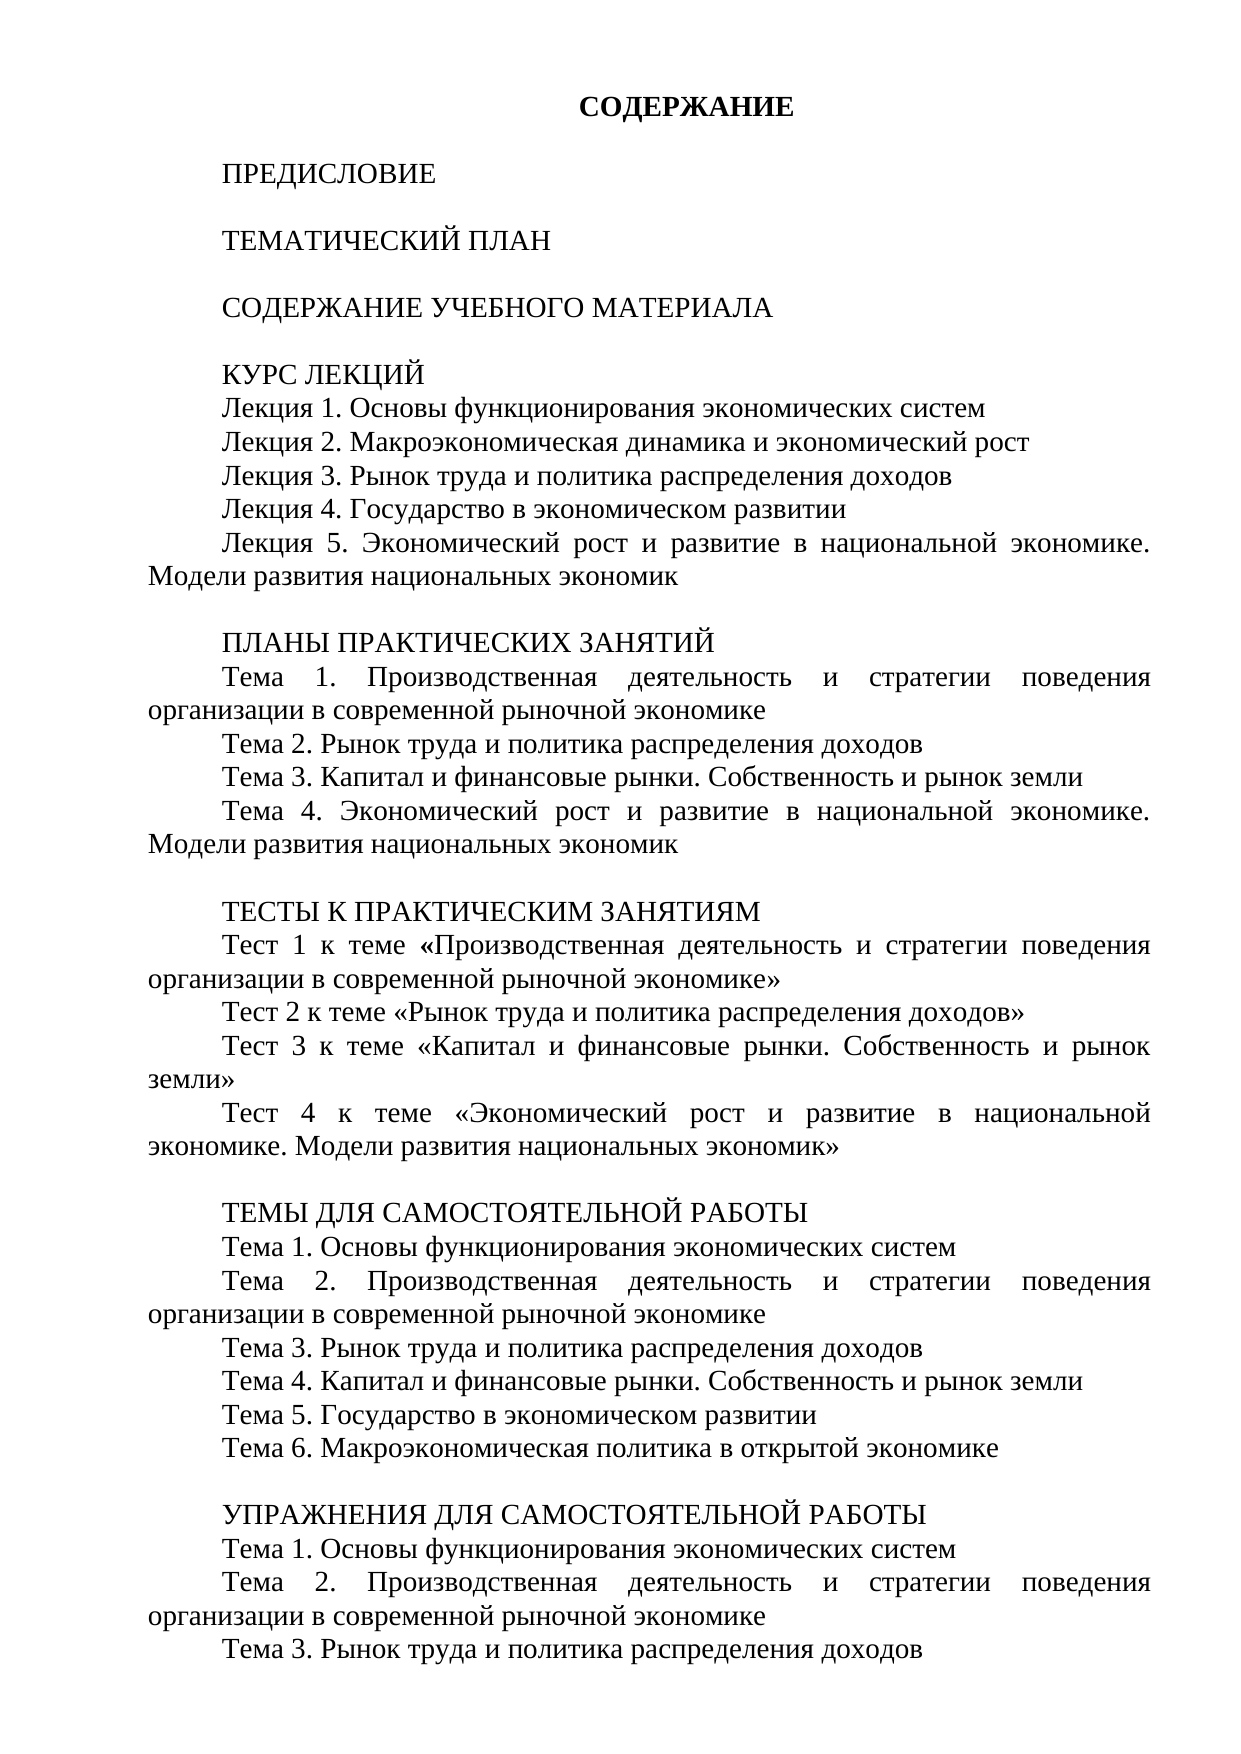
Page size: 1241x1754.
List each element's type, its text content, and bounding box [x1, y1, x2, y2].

text Тема 2. Производственная деятельность и стратегии поведения организации в современной рыночной экономике [148, 1564, 1152, 1632]
text Тест 4 к теме «Экономический рост и развитие в национальной экономике. Модели развития национальных экономик» [148, 1095, 1152, 1162]
text Тест 2 к теме «Рынок труда и политика распределения доходов» [148, 994, 1152, 1028]
text Тема 6. Макроэкономическая политика в открытой экономике [148, 1430, 1152, 1464]
text Тест 3 к теме «Капитал и финансовые рынки. Собственность и рынок земли» [148, 1028, 1152, 1095]
text Тест 1 к теме «Производственная деятельность и стратегии поведения организации в современной рыночной экономике» [148, 927, 1152, 994]
text ТЕМЫ ДЛЯ САМОСТОЯТЕЛЬНОЙ РАБОТЫ [148, 1196, 1152, 1229]
text Тема 2. Рынок труда и политика распределения доходов [148, 726, 1152, 759]
text Лекция 2. Макроэкономическая динамика и экономический рост [148, 424, 1152, 458]
text ПРЕДИСЛОВИЕ [148, 156, 1152, 189]
text Лекция 5. Экономический рост и развитие в национальной экономике. Модели развития национальных экономик [148, 525, 1152, 592]
text СОДЕРЖАНИЕ УЧЕБНОГО МАТЕРИАЛА [148, 290, 1152, 323]
text СОДЕРЖАНИЕ [148, 89, 1152, 122]
text КУРС ЛЕКЦИЙ [148, 357, 1152, 391]
text Тема 5. Государство в экономическом развитии [148, 1397, 1152, 1430]
text Тема 3. Капитал и финансовые рынки. Собственность и рынок земли [148, 759, 1152, 793]
text Тема 1. Основы функционирования экономических систем [148, 1531, 1152, 1564]
text ПЛАНЫ ПРАКТИЧЕСКИХ ЗАНЯТИЙ [148, 625, 1152, 659]
text ТЕМАТИЧЕСКИЙ ПЛАН [148, 223, 1152, 256]
text Тема 4. Экономический рост и развитие в национальной экономике. Модели развития национальных экономик [148, 793, 1152, 860]
text Лекция 1. Основы функционирования экономических систем [148, 391, 1152, 424]
text УПРАЖНЕНИЯ ДЛЯ САМОСТОЯТЕЛЬНОЙ РАБОТЫ [148, 1497, 1152, 1531]
text Тема 1. Производственная деятельность и стратегии поведения организации в современной рыночной экономике [148, 659, 1152, 726]
text Тема 1. Основы функционирования экономических систем [148, 1229, 1152, 1263]
text Лекция 4. Государство в экономическом развитии [148, 491, 1152, 525]
text Тема 4. Капитал и финансовые рынки. Собственность и рынок земли [148, 1363, 1152, 1397]
text ТЕСТЫ К ПРАКТИЧЕСКИМ ЗАНЯТИЯМ [148, 894, 1152, 927]
text Тема 3. Рынок труда и политика распределения доходов [148, 1632, 1152, 1665]
text Тема 3. Рынок труда и политика распределения доходов [148, 1330, 1152, 1363]
text Лекция 3. Рынок труда и политика распределения доходов [148, 458, 1152, 491]
text Тема 2. Производственная деятельность и стратегии поведения организации в современной рыночной экономике [148, 1263, 1152, 1330]
